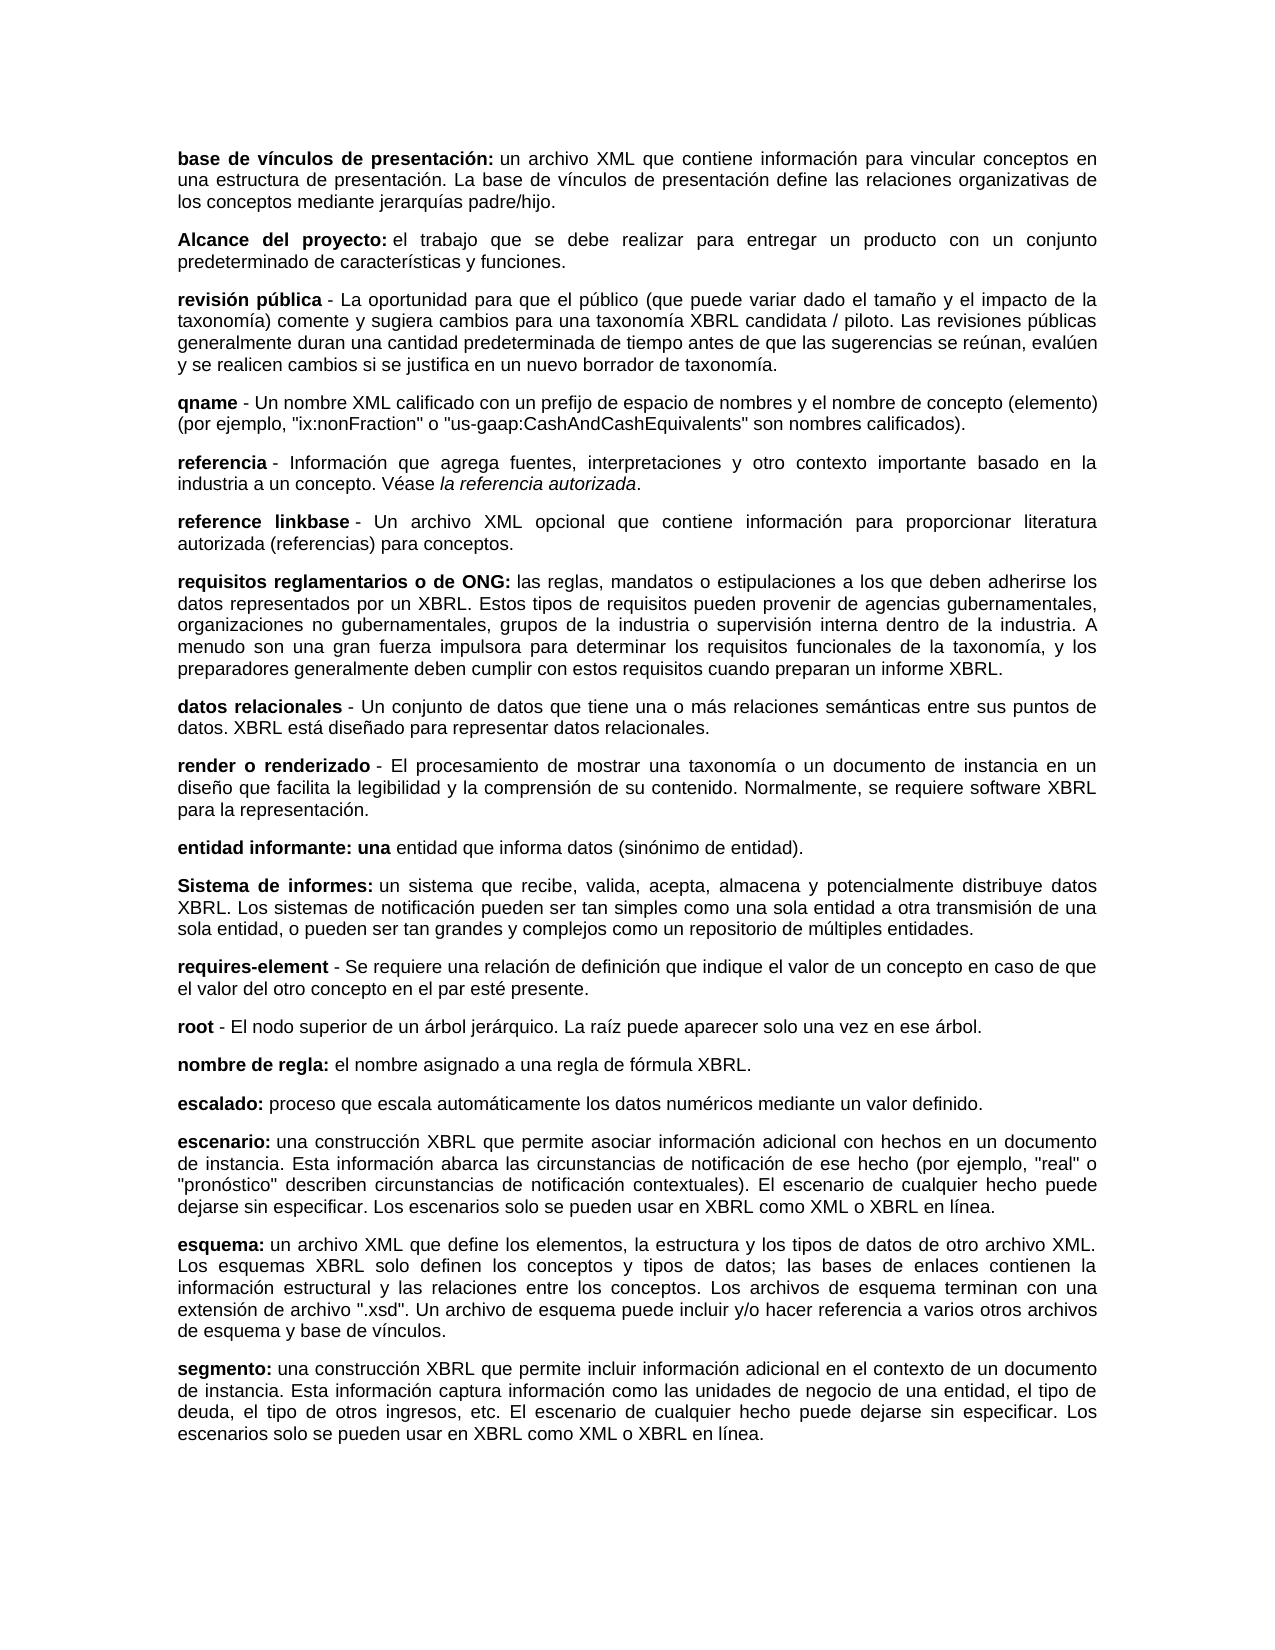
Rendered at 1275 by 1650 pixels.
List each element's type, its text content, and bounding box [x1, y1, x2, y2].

text reference linkbase - Un archivo XML opcional que contiene información para proporcionar literatura autorizada (referencias) para conceptos. [177, 511, 1098, 554]
text referencia - Información que agrega fuentes, interpretaciones y otro contexto importante basado en la industria a un concepto. Véase la referencia autorizada. [177, 451, 1098, 494]
text qname - Un nombre XML calificado con un prefijo de espacio de nombres y el nombre de concepto (elemento) (por ejemplo, "ix:nonFraction" o "us-gaap:CashAndCashEquivalents" son nombres calificados). [177, 392, 1098, 435]
text datos relacionales - Un conjunto de datos que tiene una o más relaciones semánticas entre sus puntos de datos. XBRL está diseñado para representar datos relacionales. [177, 696, 1098, 739]
text root - El nodo superior de un árbol jerárquico. La raíz puede aparecer solo una vez en ese árbol. [177, 1016, 1098, 1038]
text render o renderizado - El procesamiento de mostrar una taxonomía o un documento de instancia en un diseño que facilita la legibilidad y la comprensión de su contenido. Normalmente, se requiere software XBRL para la representación. [177, 755, 1098, 820]
text requisitos reglamentarios o de ONG: las reglas, mandatos o estipulaciones a los que deben adherirse los datos representados por un XBRL. Estos tipos de requisitos pueden provenir de agencias gubernamentales, organizaciones no gubernamentales, grupos de la industria o supervisión interna dentro de la industria. A menudo son una gran fuerza impulsora para determinar los requisitos funcionales de la taxonomía, y los preparadores generalmente deben cumplir con estos requisitos cuando preparan un informe XBRL. [177, 571, 1098, 679]
text Sistema de informes: un sistema que recibe, valida, acepta, almacena y potencialmente distribuye datos XBRL. Los sistemas de notificación pueden ser tan simples como una sola entidad a otra transmisión de una sola entidad, o pueden ser tan grandes y complejos como un repositorio de múltiples entidades. [177, 875, 1098, 939]
text revisión pública - La oportunidad para que el público (que puede variar dado el tamaño y el impacto de la taxonomía) comente y sugiera cambios para una taxonomía XBRL candidata / piloto. Las revisiones públicas generalmente duran una cantidad predeterminada de tiempo antes de que las sugerencias se reúnan, evalúen y se realicen cambios si se justifica en un nuevo borrador de taxonomía. [177, 289, 1098, 375]
text entidad informante: una entidad que informa datos (sinónimo de entidad). [177, 837, 1098, 858]
text Alcance del proyecto: el trabajo que se debe realizar para entregar un producto con un conjunto predeterminado de características y funciones. [177, 229, 1098, 272]
text esquema: un archivo XML que define los elementos, la estructura y los tipos de datos de otro archivo XML. Los esquemas XBRL solo definen los conceptos y tipos de datos; las bases de enlaces contienen la información estructural y las relaciones entre los conceptos. Los archivos de esquema terminan con una extensión de archivo ".xsd". Un archivo de esquema puede incluir y/o hacer referencia a varios otros archivos de esquema y base de vínculos. [177, 1234, 1098, 1341]
text base de vínculos de presentación: un archivo XML que contiene información para vincular conceptos en una estructura de presentación. La base de vínculos de presentación define las relaciones organizativas de los conceptos mediante jerarquías padre/hijo. [177, 148, 1098, 212]
text segmento: una construcción XBRL que permite incluir información adicional en el contexto de un documento de instancia. Esta información captura información como las unidades de negocio de una entidad, el tipo de deuda, el tipo de otros ingresos, etc. El escenario de cualquier hecho puede dejarse sin especificar. Los escenarios solo se pueden usar en XBRL como XML o XBRL en línea. [177, 1358, 1098, 1444]
text escalado: proceso que escala automáticamente los datos numéricos mediante un valor definido. [177, 1092, 1098, 1114]
text escenario: una construcción XBRL que permite asociar información adicional con hechos en un documento de instancia. Esta información abarca las circunstancias de notificación de ese hecho (por ejemplo, "real" o "pronóstico" describen circunstancias de notificación contextuales). El escenario de cualquier hecho puede dejarse sin especificar. Los escenarios solo se pueden usar en XBRL como XML o XBRL en línea. [177, 1131, 1098, 1217]
text nombre de regla: el nombre asignado a una regla de fórmula XBRL. [177, 1054, 1098, 1076]
text requires-element - Se requiere una relación de definición que indique el valor de un concepto en caso de que el valor del otro concepto en el par esté presente. [177, 956, 1098, 999]
